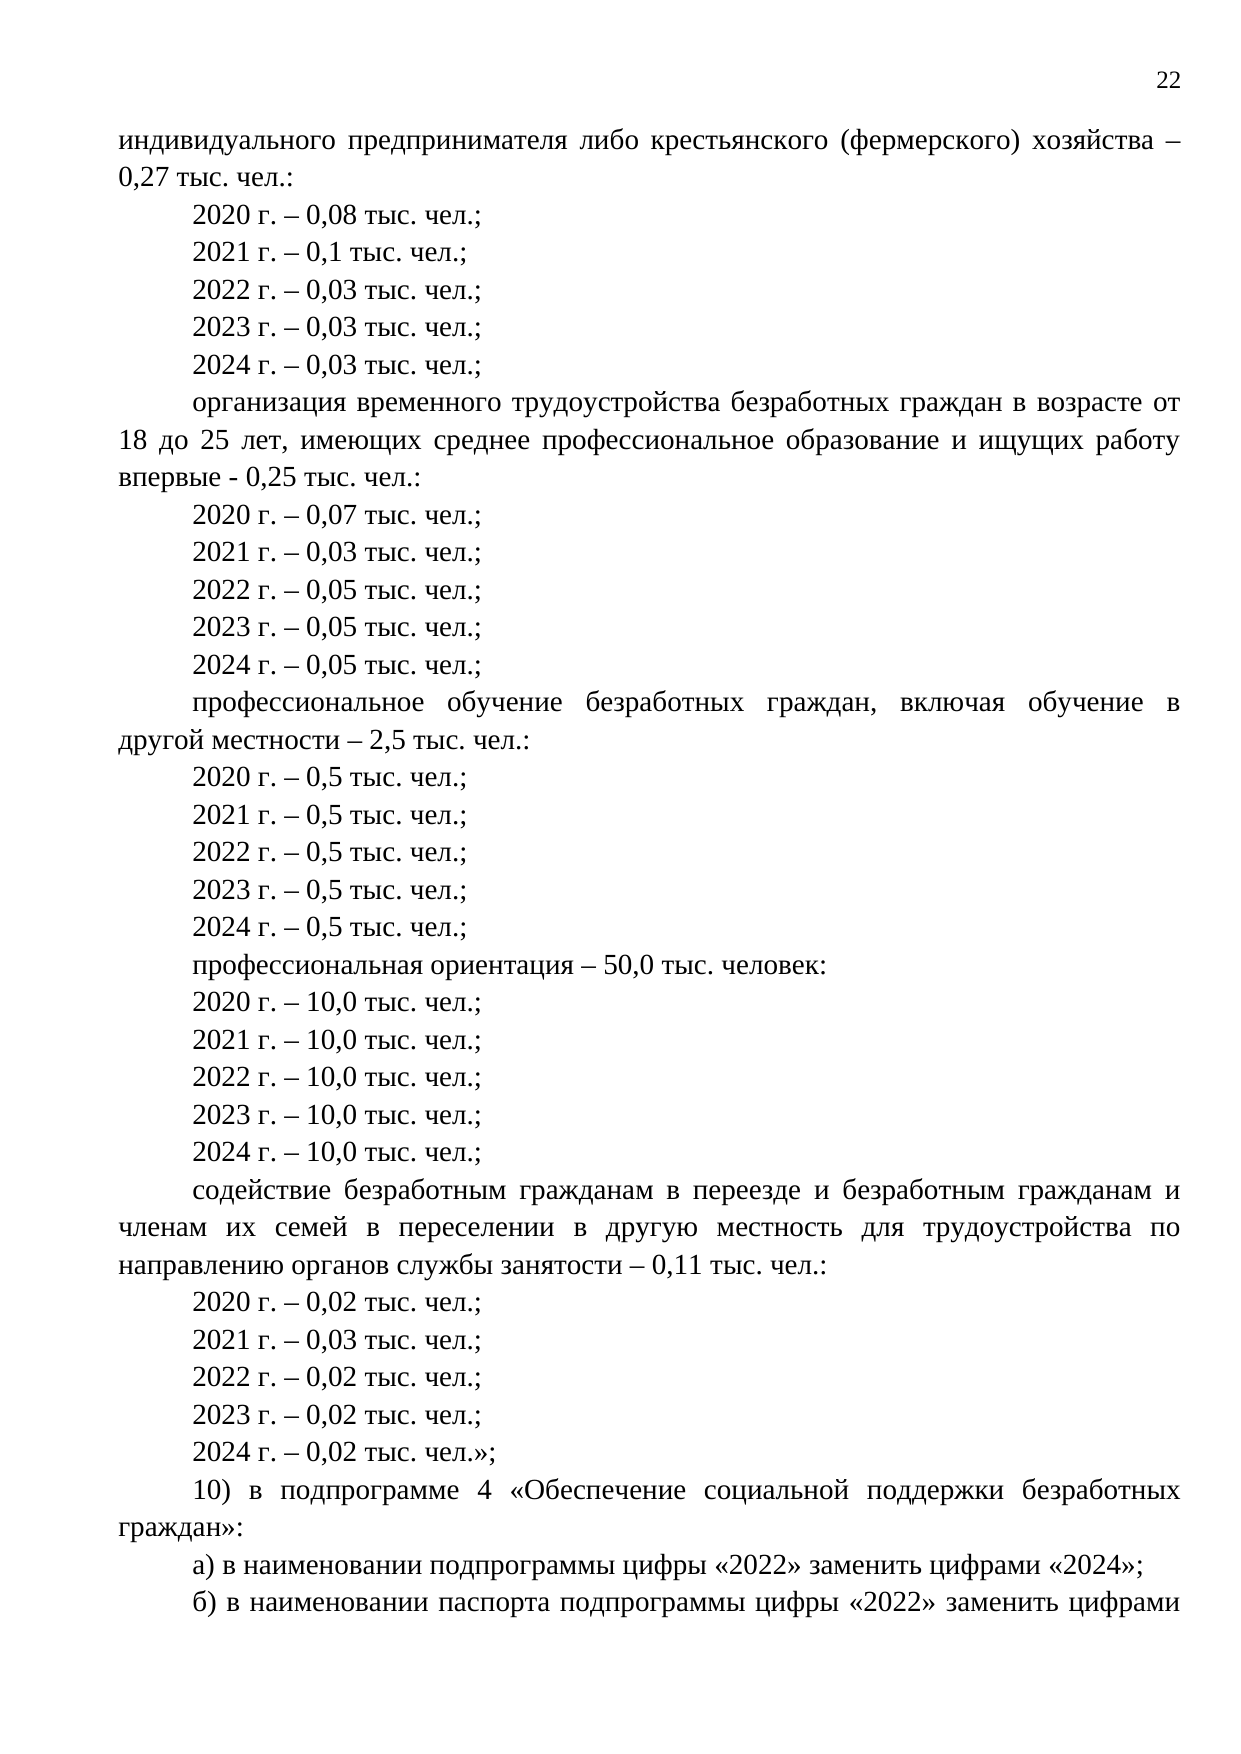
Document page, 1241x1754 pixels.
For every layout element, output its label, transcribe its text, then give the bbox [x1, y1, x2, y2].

text 2022 г. – 0,5 тыс. чел.; [118, 831, 1181, 868]
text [118, 118, 1181, 193]
text 10) в подпрограмме 4 «Обеспечение социальной поддержки безработных граждан»: [118, 1468, 1181, 1543]
text организация временного трудоустройства безработных граждан в возрасте от 18 до 25 лет, имеющих среднее профессиональное образование и ищущих работу впервые - 0,25 тыс. чел.: [118, 381, 1181, 493]
text 2020 г. – 0,07 тыс. чел.; [118, 493, 1181, 531]
text 2024 г. – 0,03 тыс. чел.; [118, 343, 1181, 381]
text 2020 г. – 0,02 тыс. чел.; [118, 1281, 1181, 1318]
text 2021 г. – 0,5 тыс. чел.; [118, 793, 1181, 831]
text 2024 г. – 0,5 тыс. чел.; [118, 906, 1181, 943]
text содействие безработным гражданам в переезде и безработным гражданам и членам их семей в переселении в другую местность для трудоустройства по направлению органов службы занятости – 0,11 тыс. чел.: [118, 1168, 1181, 1281]
text 2021 г. – 0,03 тыс. чел.; [118, 1318, 1181, 1356]
text 2024 г. – 10,0 тыс. чел.; [118, 1131, 1181, 1168]
text профессиональное обучение безработных граждан, включая обучение в другой местности – 2,5 тыс. чел.: [118, 681, 1181, 756]
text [118, 1581, 1181, 1618]
text а) в наименовании подпрограммы цифры «2022» заменить цифрами «2024»; [118, 1543, 1181, 1581]
text 2022 г. – 0,02 тыс. чел.; [118, 1356, 1181, 1393]
text 2023 г. – 0,02 тыс. чел.; [118, 1393, 1181, 1431]
text 2024 г. – 0,05 тыс. чел.; [118, 643, 1181, 681]
text 2020 г. – 0,5 тыс. чел.; [118, 756, 1181, 793]
text 2022 г. – 0,05 тыс. чел.; [118, 568, 1181, 606]
text 2023 г. – 0,5 тыс. чел.; [118, 868, 1181, 906]
text 2021 г. – 0,1 тыс. чел.; [118, 231, 1181, 268]
text 2020 г. – 10,0 тыс. чел.; [118, 981, 1181, 1018]
text 2024 г. – 0,02 тыс. чел.»; [118, 1431, 1181, 1468]
text 2023 г. – 10,0 тыс. чел.; [118, 1093, 1181, 1131]
text 2020 г. – 0,08 тыс. чел.; [118, 193, 1181, 231]
text 2023 г. – 0,05 тыс. чел.; [118, 606, 1181, 643]
text 2021 г. – 10,0 тыс. чел.; [118, 1018, 1181, 1056]
text профессиональная ориентация – 50,0 тыс. человек: [118, 943, 1181, 981]
text 2023 г. – 0,03 тыс. чел.; [118, 306, 1181, 343]
text 2022 г. – 10,0 тыс. чел.; [118, 1056, 1181, 1093]
text 2021 г. – 0,03 тыс. чел.; [118, 531, 1181, 568]
text 2022 г. – 0,03 тыс. чел.; [118, 268, 1181, 306]
